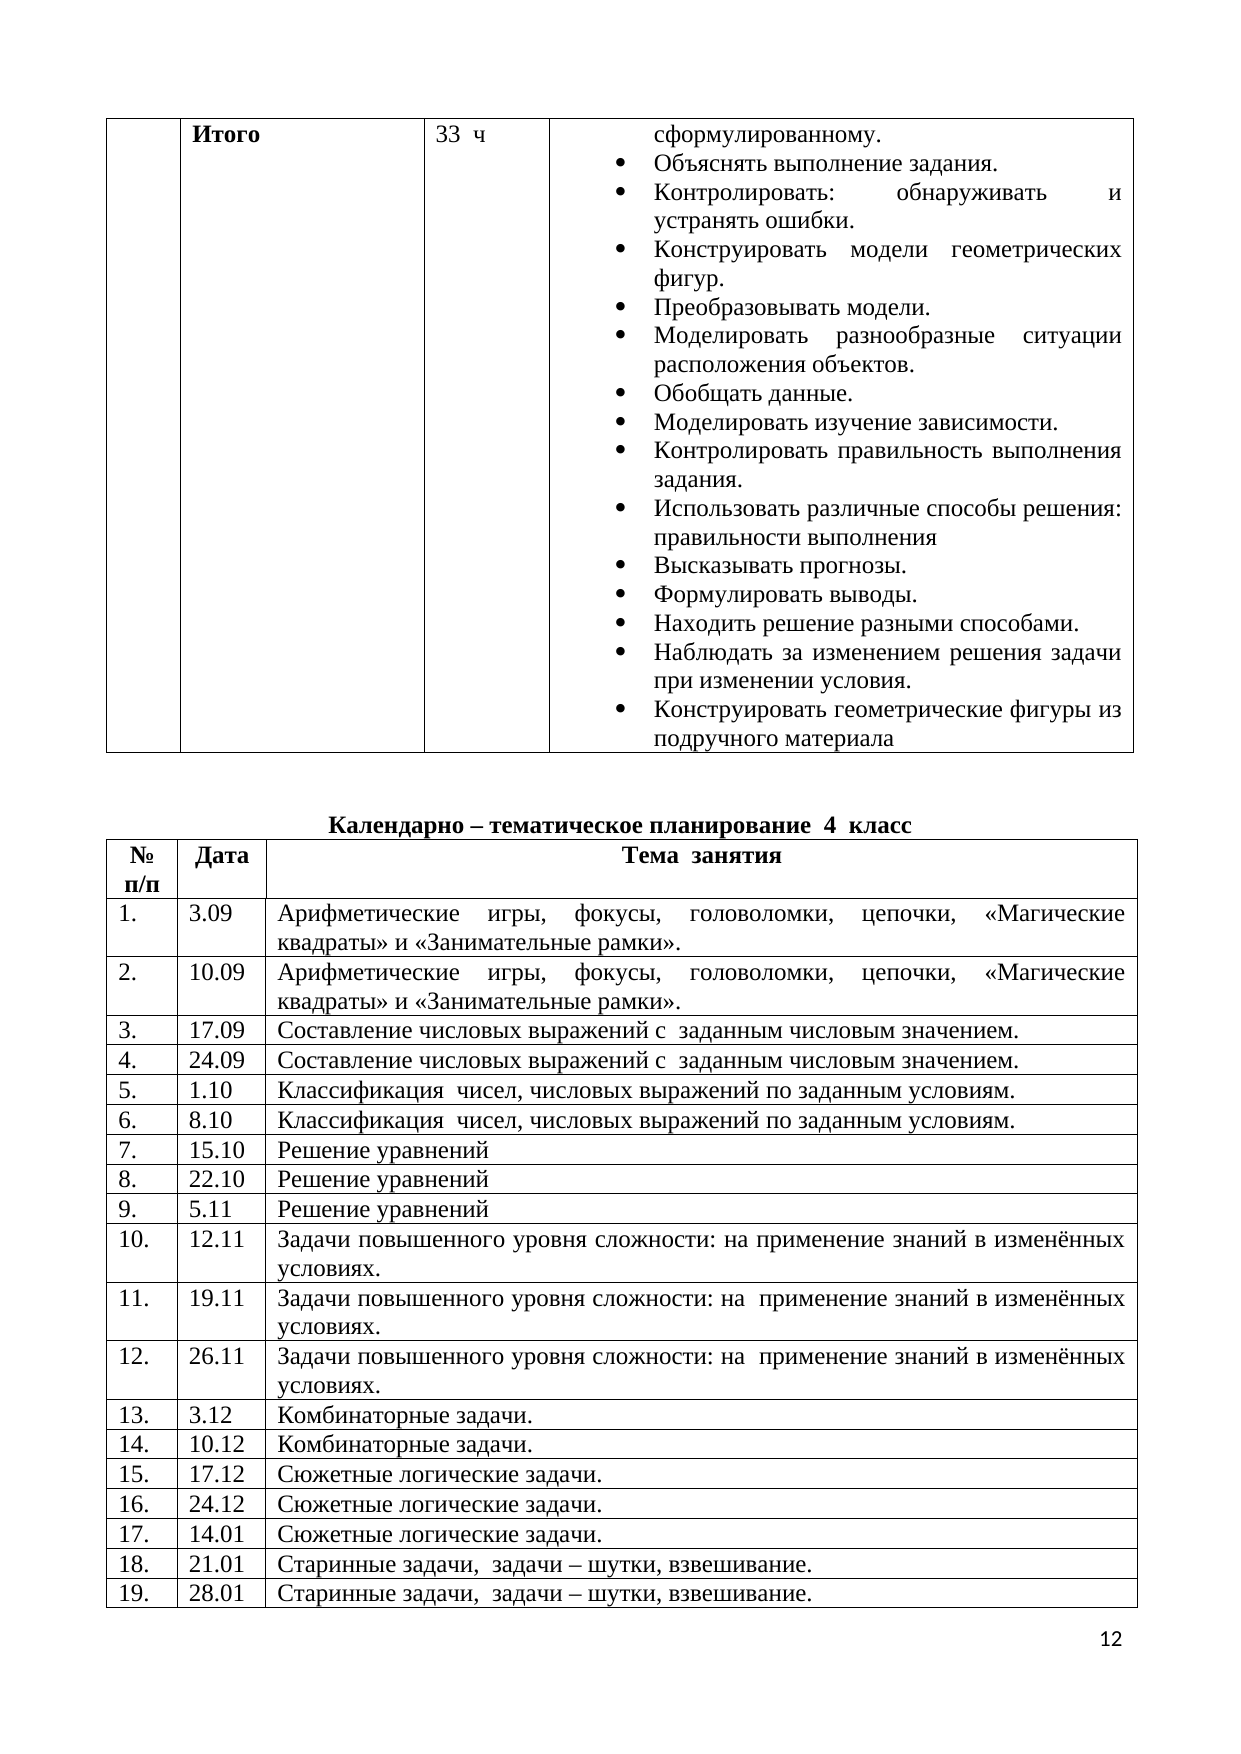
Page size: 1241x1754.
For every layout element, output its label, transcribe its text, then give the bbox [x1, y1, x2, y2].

table_cell 13. [107, 1400, 177, 1428]
table_cell 3. [107, 1016, 177, 1044]
table_cell 26.11 [178, 1341, 265, 1399]
table_cell 19.11 [178, 1283, 265, 1340]
table_cell 18. [107, 1549, 177, 1577]
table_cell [266, 1549, 1137, 1577]
table_cell 17.12 [178, 1459, 265, 1488]
table_cell Решение уравнений [266, 1194, 1137, 1223]
table_cell 22.10 [178, 1165, 265, 1193]
table_cell Составление числовых выражений с заданным числовым значением. [266, 1016, 1137, 1044]
table_cell Задачи повышенного уровня сложности: на применение знаний в изменённых условиях. [266, 1224, 1137, 1282]
table_cell 24.09 [178, 1045, 265, 1074]
table_header Дата [178, 840, 266, 897]
table_cell 19. [107, 1579, 177, 1607]
table_cell 10.12 [178, 1430, 265, 1458]
table_cell 3.12 [178, 1400, 265, 1428]
table_cell 6. [107, 1105, 177, 1134]
table_cell Задачи повышенного уровня сложности: на применение знаний в изменённых условиях. [266, 1341, 1137, 1399]
text Календарно – тематическое планирование 4 класс [118, 810, 1122, 839]
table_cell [266, 1579, 1137, 1607]
table_cell 16. [107, 1489, 177, 1518]
table_cell Сюжетные логические задачи. [266, 1519, 1137, 1548]
table_cell 10. [107, 1224, 177, 1282]
table_cell Классификация чисел, числовых выражений по заданным условиям. [266, 1075, 1137, 1104]
table_cell Сюжетные логические задачи. [266, 1489, 1137, 1518]
table_cell Классификация чисел, числовых выражений по заданным условиям. [266, 1105, 1137, 1134]
table_cell [107, 119, 180, 752]
table_cell Составление числовых выражений с заданным числовым значением. [266, 1045, 1137, 1074]
table_cell 5.11 [178, 1194, 265, 1223]
table_cell Решение уравнений [266, 1165, 1137, 1193]
table_header № п/п [107, 840, 177, 897]
table_cell 7. [107, 1135, 177, 1163]
table_cell 9. [107, 1194, 177, 1223]
table_cell 1. [107, 899, 177, 956]
table_cell 14. [107, 1430, 177, 1458]
table_cell Комбинаторные задачи. [266, 1430, 1137, 1458]
table_cell 8.10 [178, 1105, 265, 1134]
table_cell 1.10 [178, 1075, 265, 1104]
table_cell 17.09 [178, 1016, 265, 1044]
table_cell 12.11 [178, 1224, 265, 1282]
table_cell Комбинаторные задачи. [266, 1400, 1137, 1428]
table_header Тема занятия [267, 840, 1137, 897]
table_cell 14.01 [178, 1519, 265, 1548]
table_cell 17. [107, 1519, 177, 1548]
table_cell 10.09 [178, 957, 265, 1014]
table_cell 24.12 [178, 1489, 265, 1518]
table_cell 28.01 [178, 1579, 265, 1607]
table_cell 8. [107, 1165, 177, 1193]
table_cell Сюжетные логические задачи. [266, 1459, 1137, 1488]
table_cell Задачи повышенного уровня сложности: на применение знаний в изменённых условиях. [266, 1283, 1137, 1340]
table_cell 15. [107, 1459, 177, 1488]
table_cell 5. [107, 1075, 177, 1104]
table_cell 4. [107, 1045, 177, 1074]
table_cell 33 ч [425, 119, 549, 752]
table_cell 11. [107, 1283, 177, 1340]
table_cell 15.10 [178, 1135, 265, 1163]
table_cell Арифметические игры, фокусы, головоломки, цепочки, «Магические квадраты» и «Занимательные рамки». [266, 957, 1137, 1014]
table_cell Арифметические игры, фокусы, головоломки, цепочки, «Магические квадраты» и «Занимательные рамки». [266, 899, 1137, 956]
table_cell 2. [107, 957, 177, 1014]
table_cell 3.09 [178, 899, 265, 956]
table_cell 12. [107, 1341, 177, 1399]
table_cell Решение уравнений [266, 1135, 1137, 1163]
table_cell Итого [181, 119, 424, 752]
table_cell 21.01 [178, 1549, 265, 1577]
